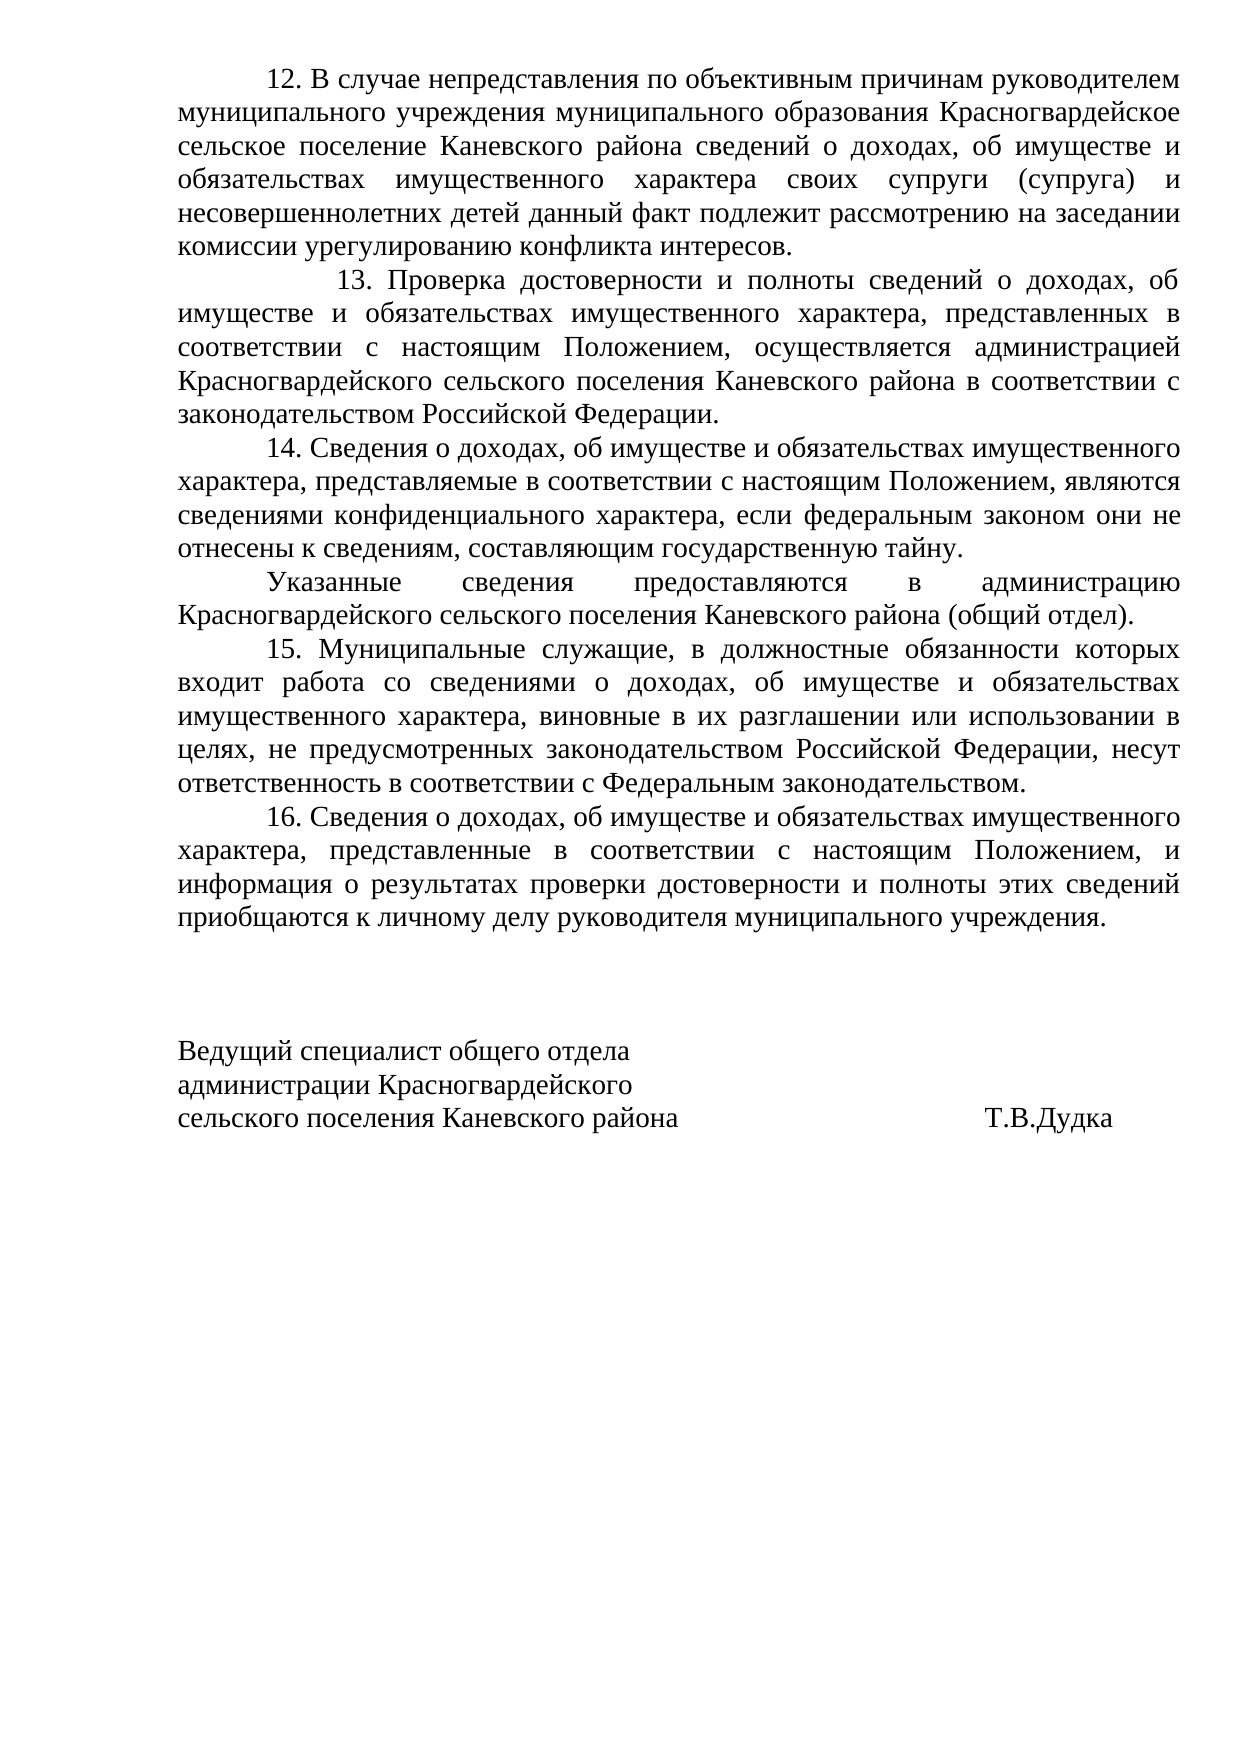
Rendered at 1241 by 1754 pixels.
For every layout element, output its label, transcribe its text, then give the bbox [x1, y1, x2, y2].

text 12. В случае непредставления по объективным причинам руководителем муниципального учреждения муниципального образования Красногвардейское сельское поселение Каневского района сведений о доходах, об имуществе и обязательствах имущественного характера своих супруги (супруга) и несовершеннолетних детей данный факт подлежит рассмотрению на заседании комиссии урегулированию конфликта интересов. [177, 61, 1181, 262]
text Указанные сведения предоставляются в администрацию Красногвардейского сельского поселения Каневского района (общий отдел). [177, 564, 1181, 631]
text 16. Сведения о доходах, об имуществе и обязательствах имущественного характера, представленные в соответствии с настоящим Положением, и информация о результатах проверки достоверности и полноты этих сведений приобщаются к личному делу руководителя муниципального учреждения. [177, 799, 1181, 933]
text 13. Проверка достоверности и полноты сведений о доходах, об имуществе и обязательствах имущественного характера, представленных в соответствии с настоящим Положением, осуществляется администрацией Красногвардейского сельского поселения Каневского района в соответствии с законодательством Российской Федерации. [177, 262, 1181, 430]
text Ведущий специалист общего отдела [177, 1033, 1181, 1067]
text сельского поселения Каневского района Т.В.Дудка [177, 1101, 1181, 1134]
text 14. Сведения о доходах, об имуществе и обязательствах имущественного характера, представляемые в соответствии с настоящим Положением, являются сведениями конфиденциального характера, если федеральным законом они не отнесены к сведениям, составляющим государственную тайну. [177, 430, 1181, 564]
text администрации Красногвардейского [177, 1067, 1181, 1101]
text 15. Муниципальные служащие, в должностные обязанности которых входит работа со сведениями о доходах, об имуществе и обязательствах имущественного характера, виновные в их разглашении или использовании в целях, не предусмотренных законодательством Российской Федерации, несут ответственность в соответствии с Федеральным законодательством. [177, 631, 1181, 799]
